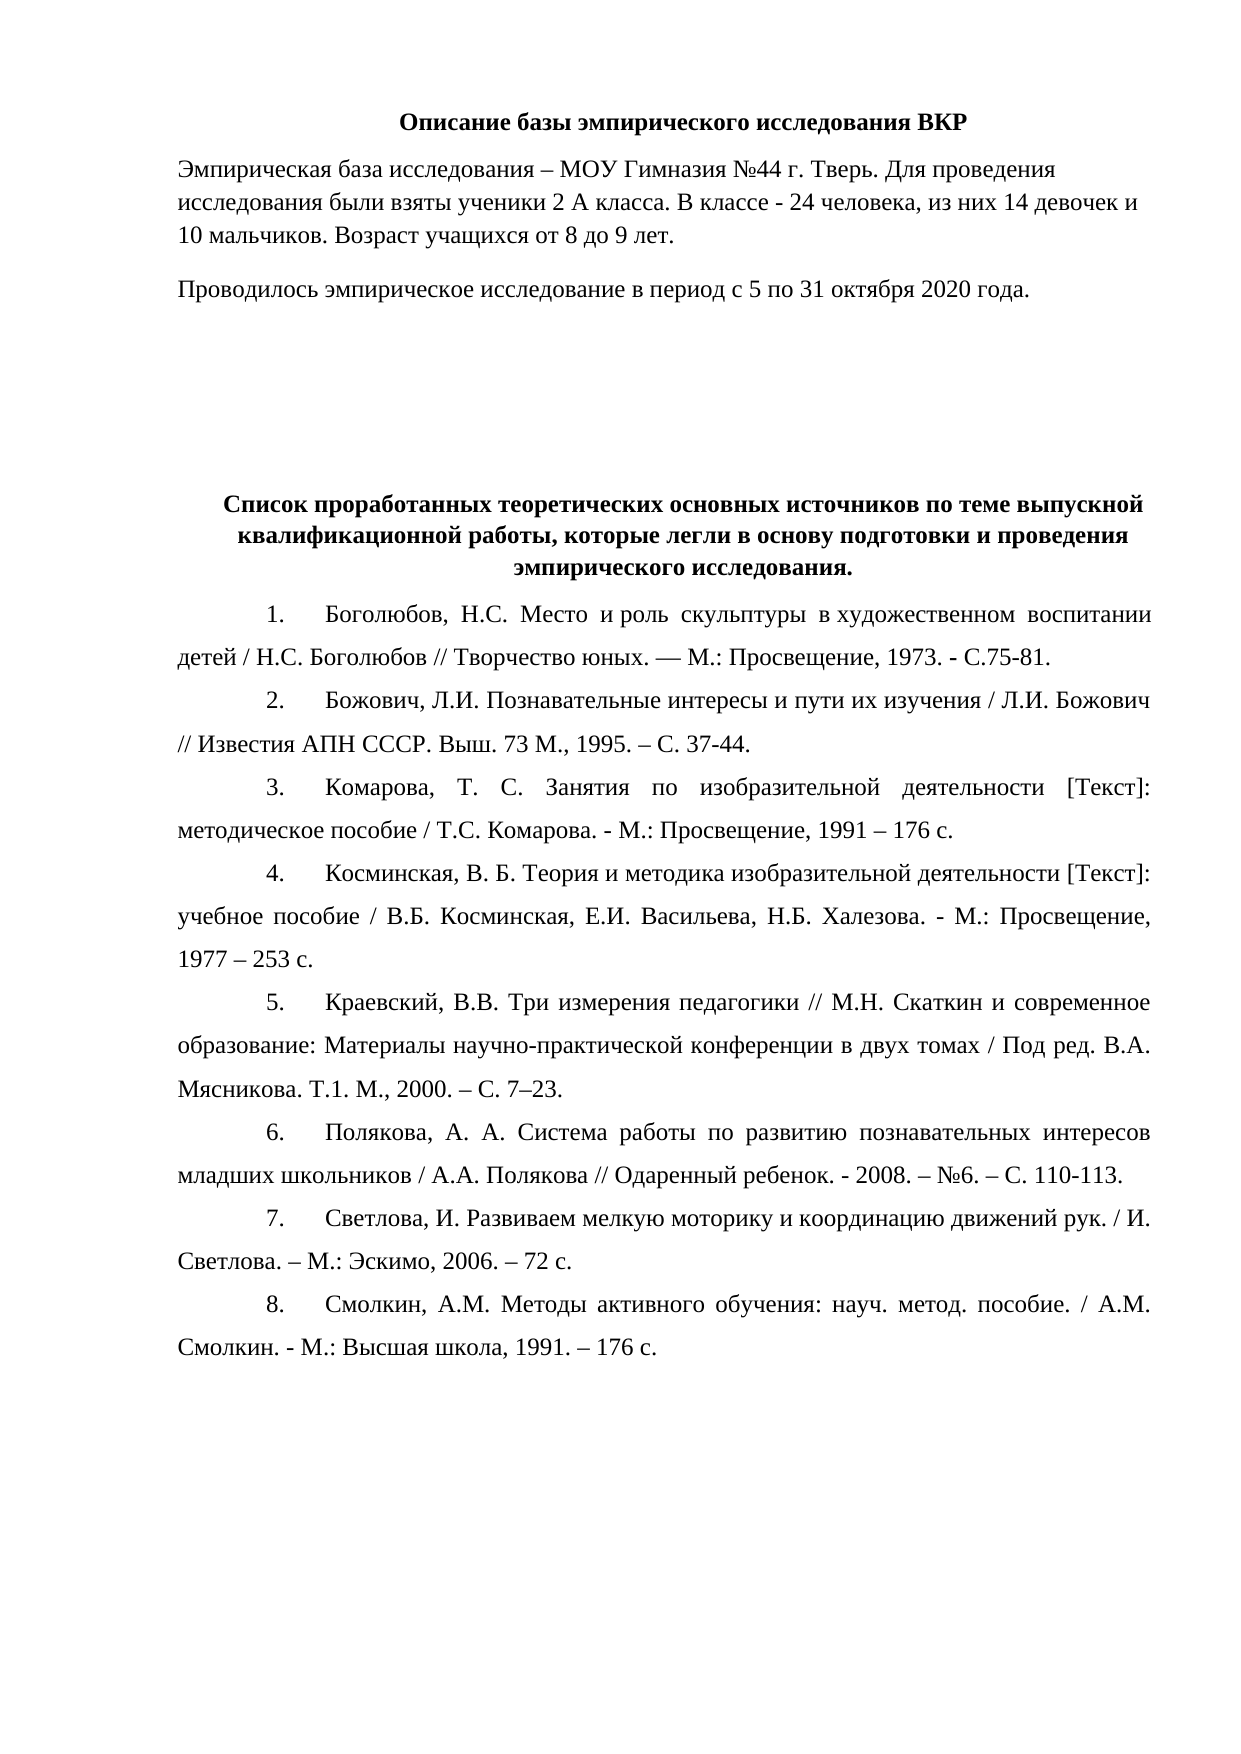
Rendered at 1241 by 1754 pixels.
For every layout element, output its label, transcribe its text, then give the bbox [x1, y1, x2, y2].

text Список проработанных теоретических основных источников по теме выпускной квалификационной работы, которые легли в основу подготовки и проведения эмпирического исследования. [215, 489, 1152, 580]
text Проводилось эмпирическое исследование в период с 5 по 31 октября 2020 года. [177, 274, 1152, 303]
list Краевский, В.В. Три измерения педагогики // М.Н. Скаткин и современное образование: Материалы научно-практической конференции в двух томах / Под ред. В.А. Мясникова. Т.1. М., 2000. – С. 7–23. [177, 987, 1152, 1102]
list Косминская, В. Б. Теория и методика изобразительной деятельности [Текст]: учебное пособие / В.Б. Косминская, Е.И. Васильева, Н.Б. Халезова. - М.: Просвещение, 1977 – 253 с. [177, 858, 1152, 973]
list Смолкин, А.М. Методы активного обучения: науч. метод. пособие. / А.М. Смолкин. - М.: Высшая школа, 1991. – 176 с. [177, 1289, 1152, 1361]
list Полякова, А. А. Система работы по развитию познавательных интересов младших школьников / А.А. Полякова // Одаренный ребенок. - 2008. – №6. – С. 110-113. [177, 1117, 1152, 1189]
list Светлова, И. Развиваем мелкую моторику и координацию движений рук. / И. Светлова. – М.: Эскимо, 2006. – 72 с. [177, 1203, 1152, 1275]
text Описание базы эмпирического исследования ВКР [215, 107, 1152, 135]
list Комарова, Т. С. Занятия по изобразительной деятельности [Текст]: методическое пособие / Т.С. Комарова. - М.: Просвещение, 1991 – 176 с. [177, 772, 1152, 844]
text Эмпирическая база исследования – МОУ Гимназия №44 г. Тверь. Для проведения исследования были взяты ученики 2 А класса. В классе - 24 человека, из них 14 девочек и 10 мальчиков. Возраст учащихся от 8 до 9 лет. [177, 154, 1152, 249]
list Божович, Л.И. Познавательные интересы и пути их изучения / Л.И. Божович // Известия АПН СССР. Выш. 73 М., 1995. – С. 37-44. [177, 686, 1152, 757]
list Боголюбов, Н.С. Место и роль скульптуры в художественном воспитании детей / Н.С. Боголюбов // Творчество юных. — М.: Просвещение, 1973. - С.75-81. [177, 599, 1152, 671]
